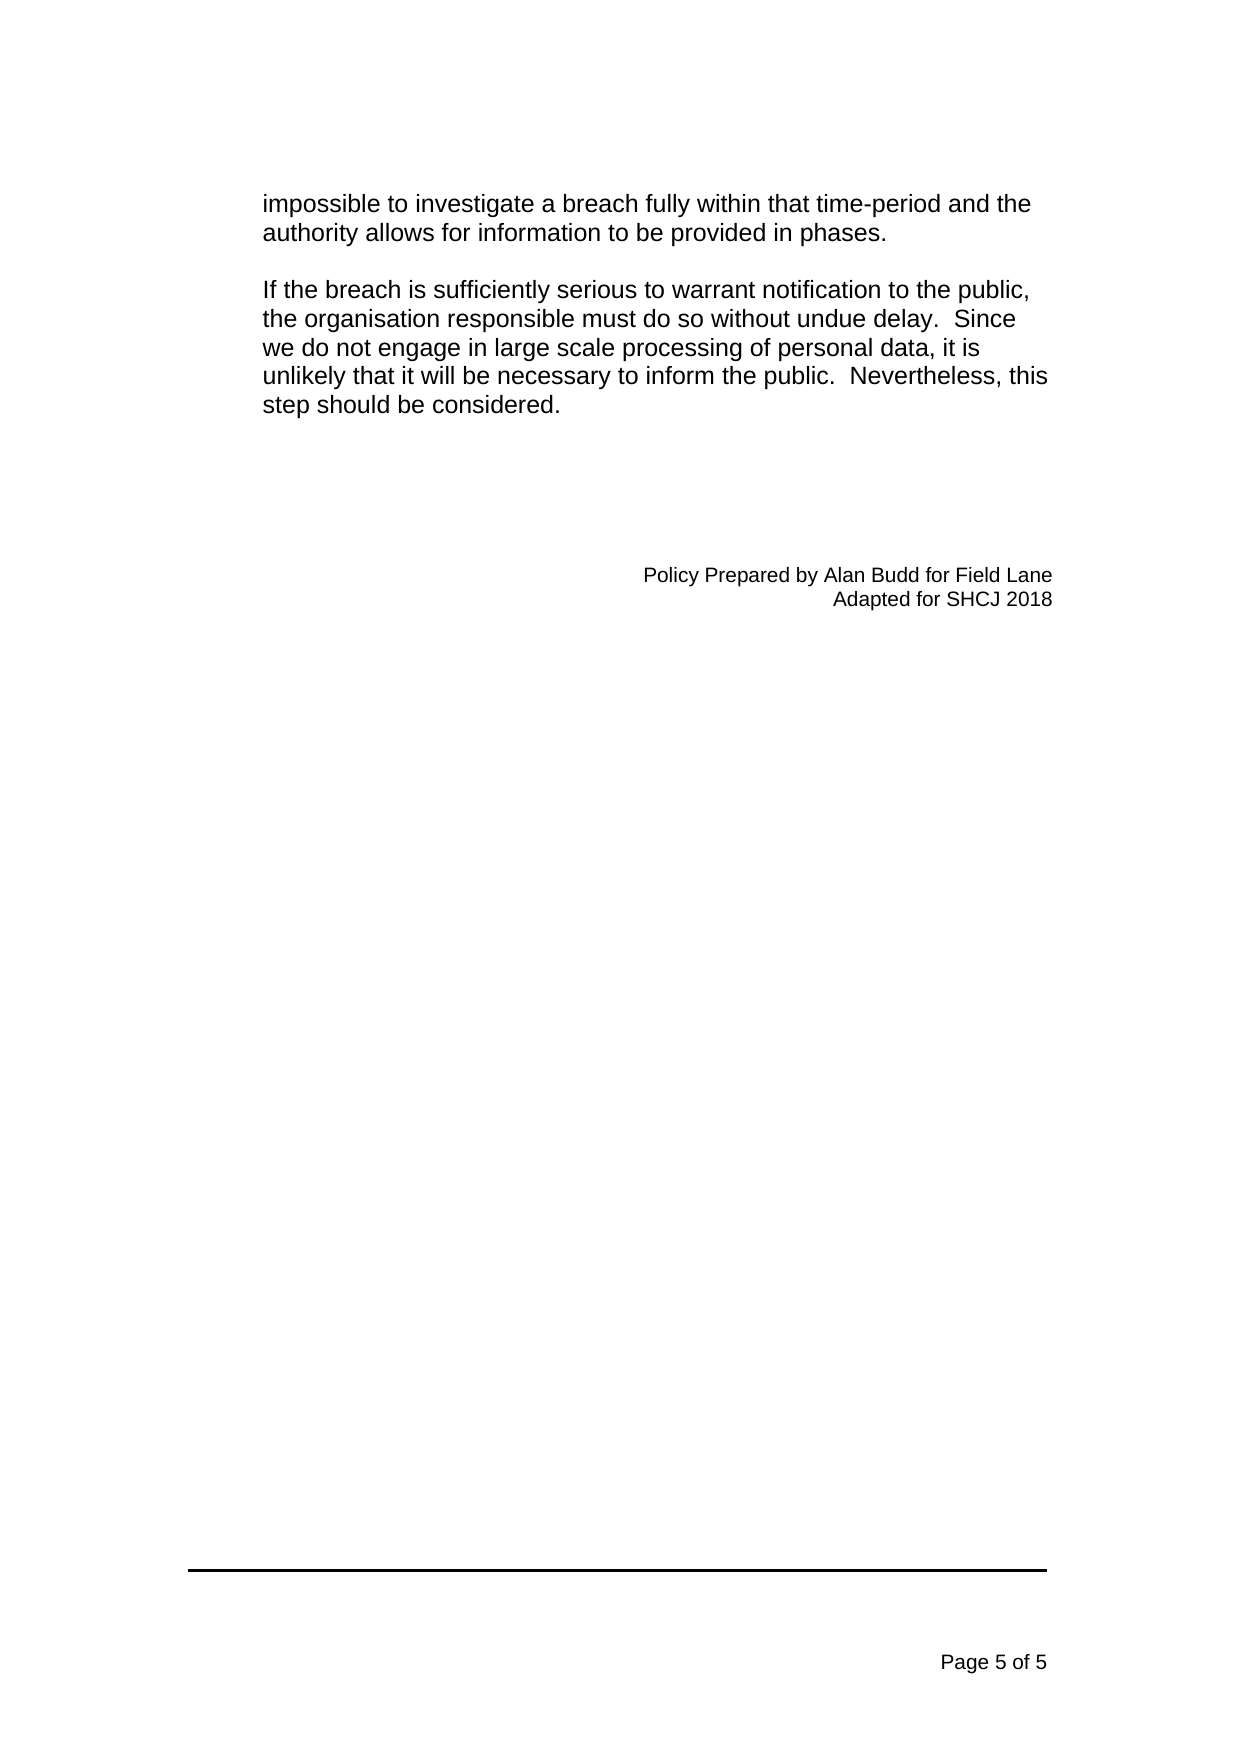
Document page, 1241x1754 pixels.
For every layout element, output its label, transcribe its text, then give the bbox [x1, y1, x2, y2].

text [262, 189, 1053, 246]
text Policy Prepared by Alan Budd for Field Lane [187, 562, 1053, 586]
text If the breach is sufficiently serious to warrant notification to the public, the organisation responsible must do so without undue delay. Since we do not engage in large scale processing of personal data, it is unlikely that it will be necessary to inform the public. Nevertheless, this step should be considered. [262, 275, 1053, 419]
text Adapted for SHCJ 2018 [187, 586, 1053, 610]
